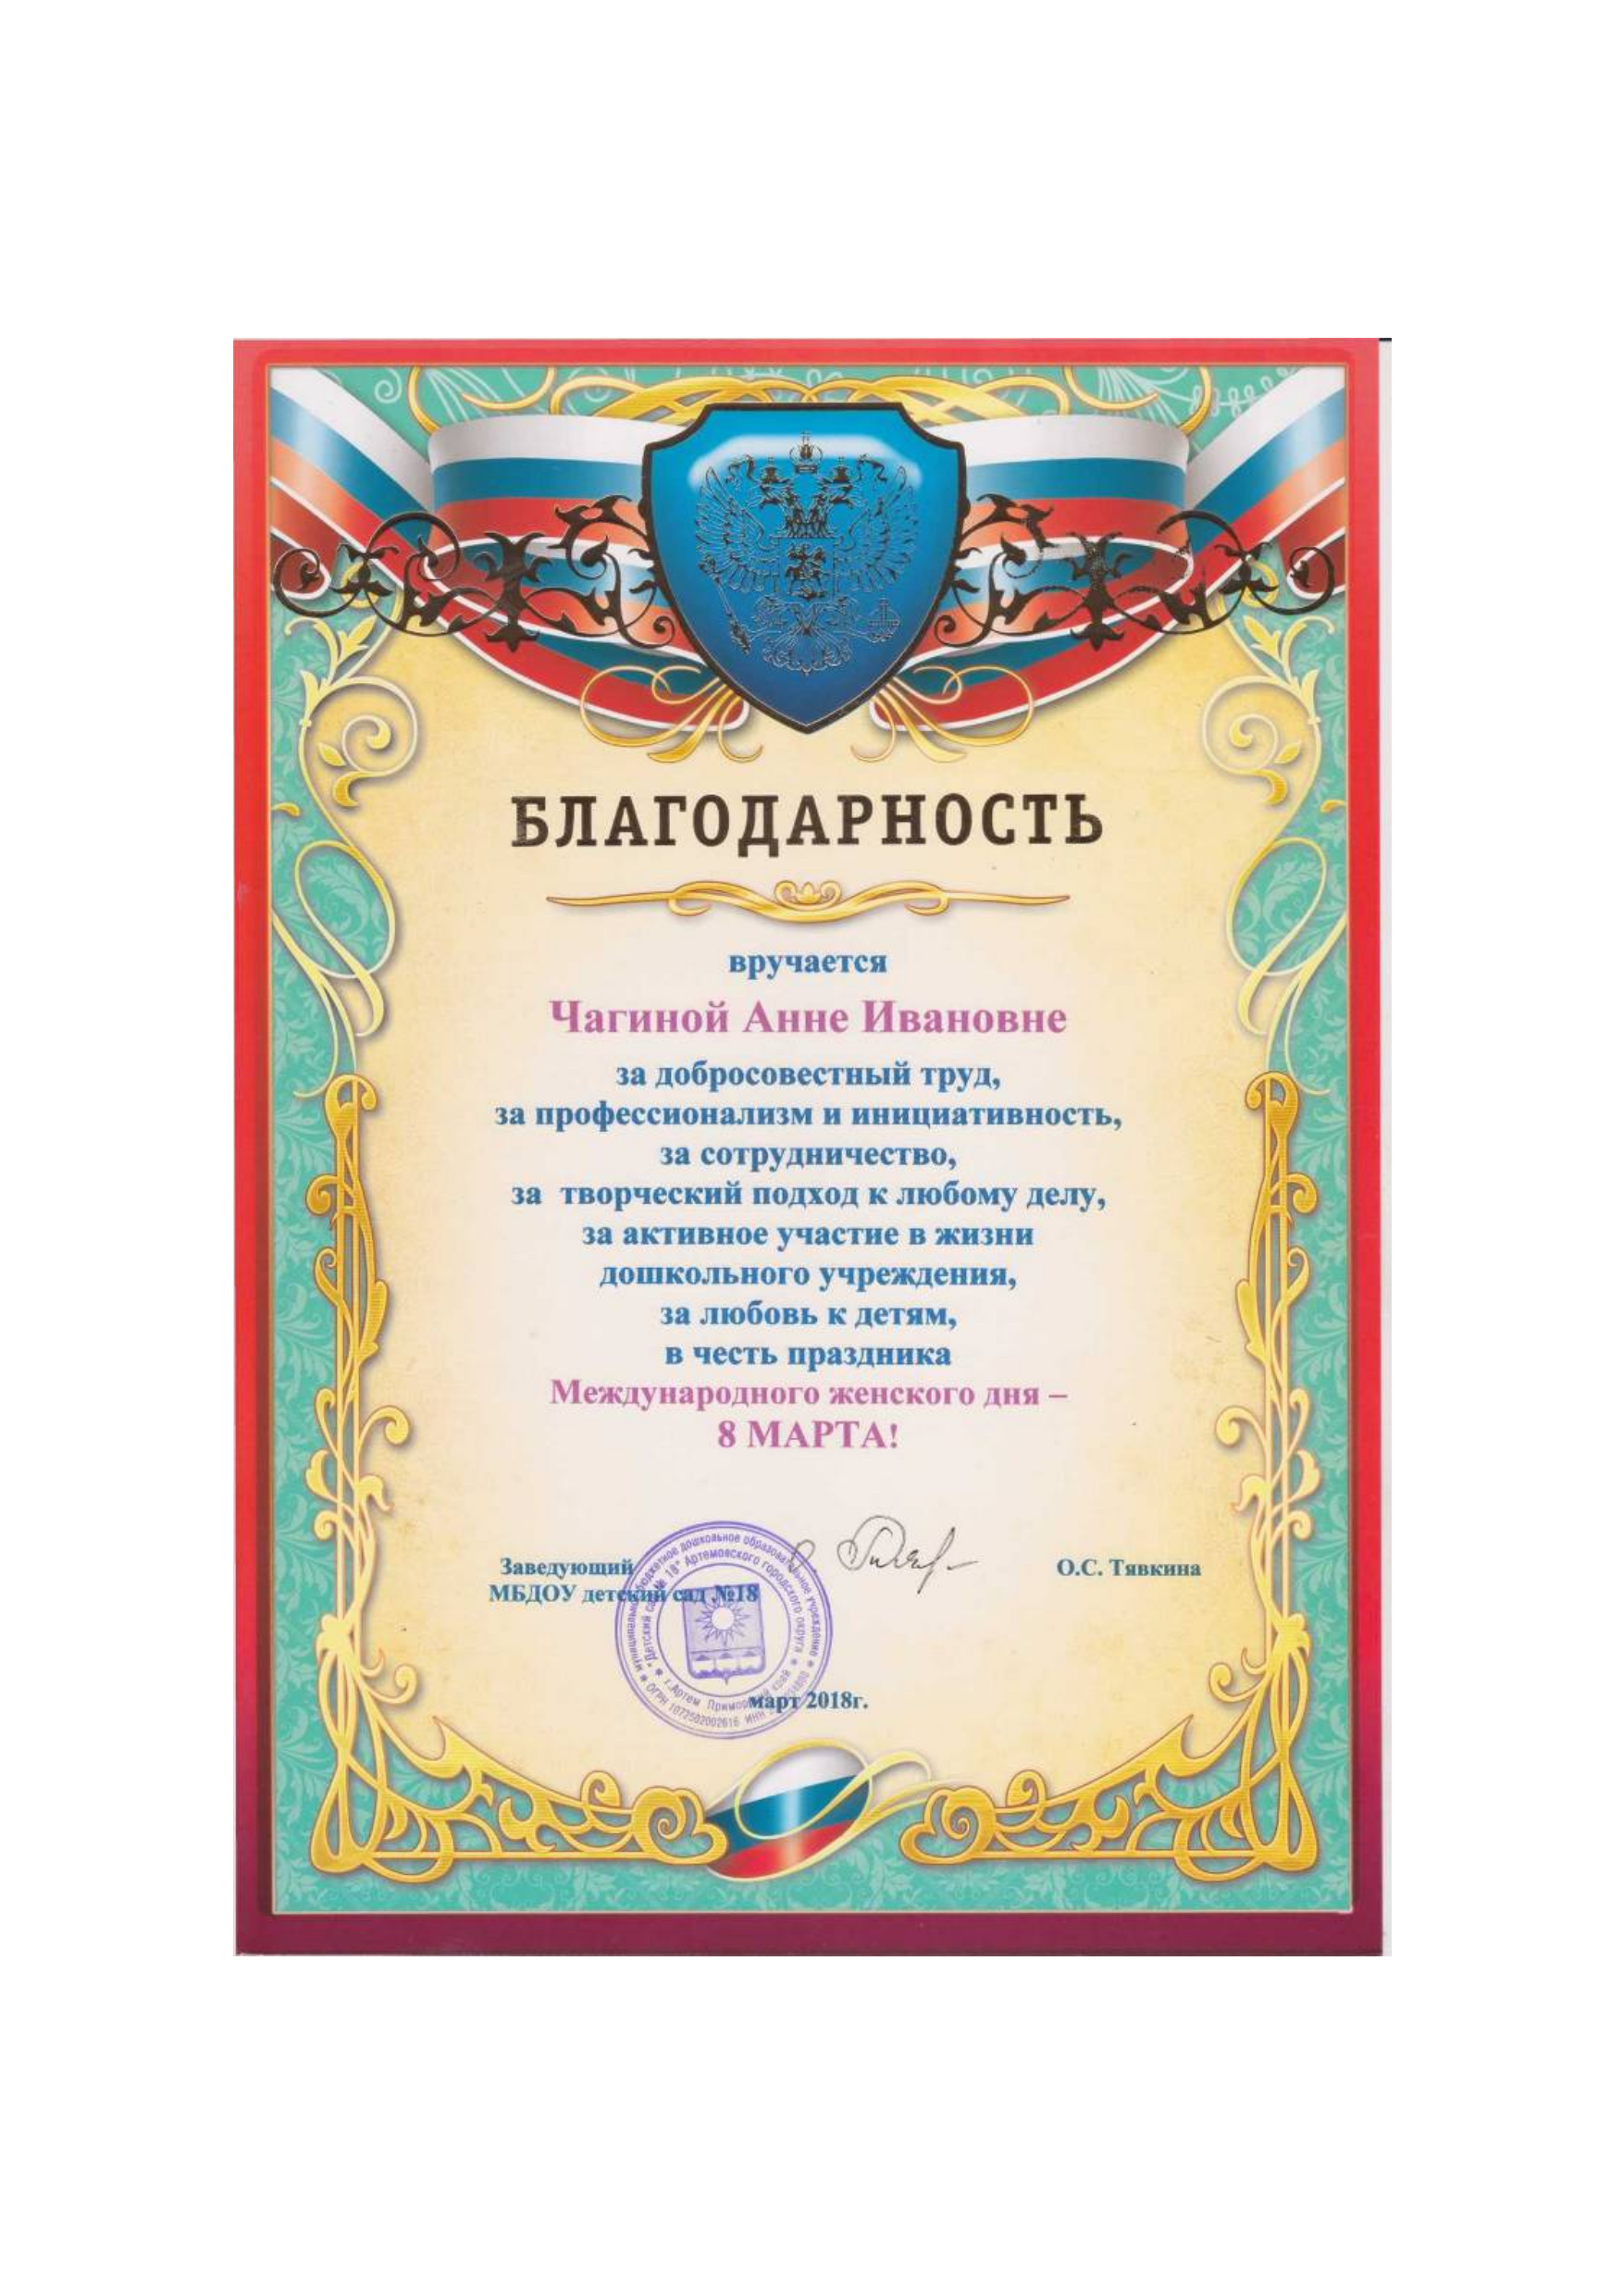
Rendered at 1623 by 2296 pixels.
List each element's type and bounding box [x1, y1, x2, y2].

picture [233, 338, 1392, 1956]
